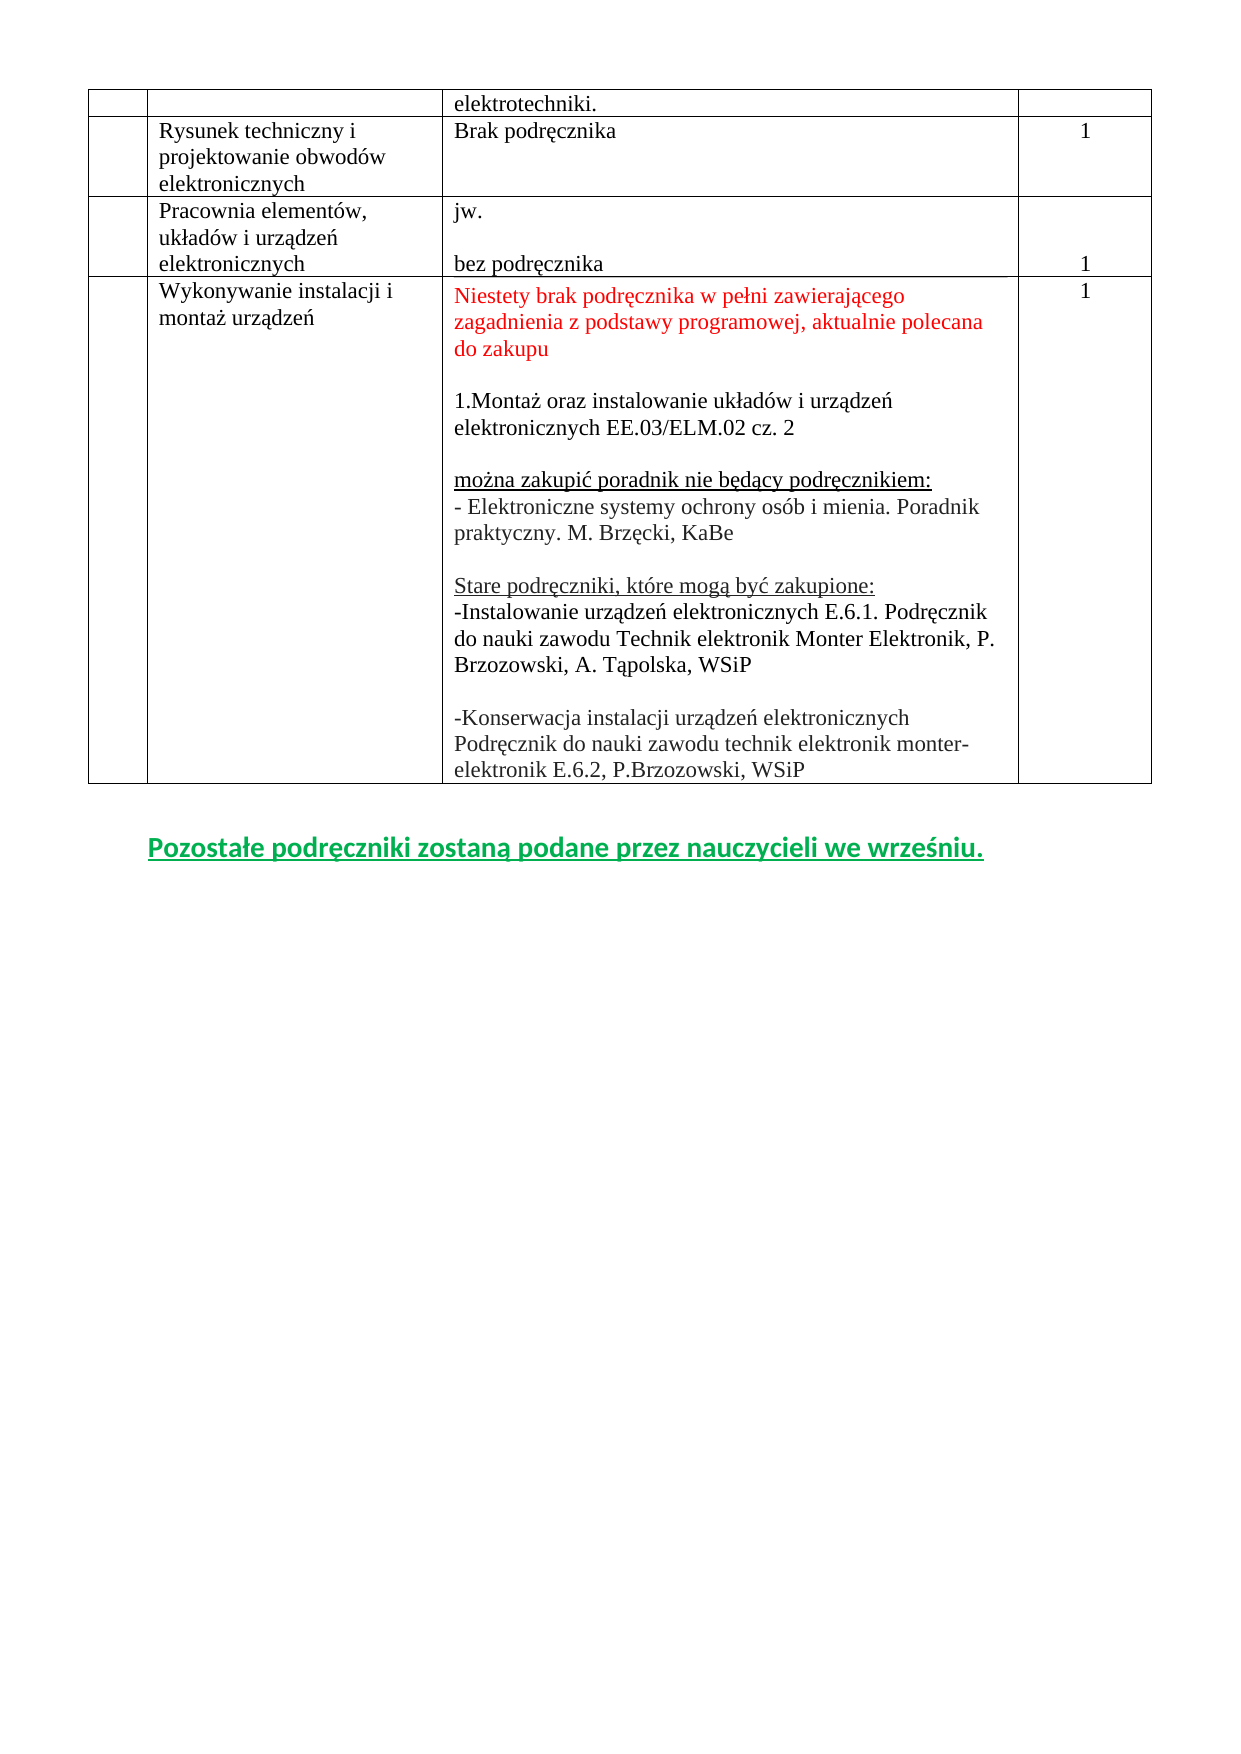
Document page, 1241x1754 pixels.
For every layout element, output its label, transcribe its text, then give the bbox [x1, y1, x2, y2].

table_cell Rysunek techniczny i projektowanie obwodów elektronicznych [148, 117, 442, 196]
text Pozostałe podręczniki zostaną podane przez nauczycieli we wrześniu. [148, 829, 1093, 864]
table_cell jw. bez podręcznika [443, 197, 1018, 276]
table_cell Niestety brak podręcznika w pełni zawierającego zagadnienia z podstawy programowej, aktualnie polecana do zakupu 1.Montaż oraz instalowanie układów i urządzeń elektronicznych EE.03/ELM.02 cz. 2 można zakupić poradnik nie będący podręcznikiem: - Elektroniczne systemy ochrony osób i mienia. Poradnik praktyczny. M. Brzęcki, KaBe Stare podręczniki, które mogą być zakupione: -Instalowanie urządzeń elektronicznych E.6.1. Podręcznik do nauki zawodu Technik elektronik Monter Elektronik, P. Brzozowski, A. Tąpolska, WSiP -Konserwacja instalacji urządzeń elektronicznych Podręcznik do nauki zawodu technik elektronik monter-elektronik E.6.2, P.Brzozowski, WSiP [443, 277, 1018, 783]
table_cell Wykonywanie instalacji i montaż urządzeń [148, 277, 442, 783]
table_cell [443, 90, 1018, 116]
table_cell Pracownia elementów, układów i urządzeń elektronicznych [148, 197, 442, 276]
table_cell [89, 277, 147, 783]
table_cell 1 [1019, 90, 1151, 116]
table_cell 1 [1019, 197, 1151, 276]
table_cell 1 [1019, 117, 1151, 196]
table_cell [89, 197, 147, 276]
table_cell Brak podręcznika [443, 117, 1018, 196]
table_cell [148, 90, 442, 116]
table_cell 1 [1019, 277, 1151, 783]
table_cell [89, 117, 147, 196]
table_cell [89, 90, 147, 116]
